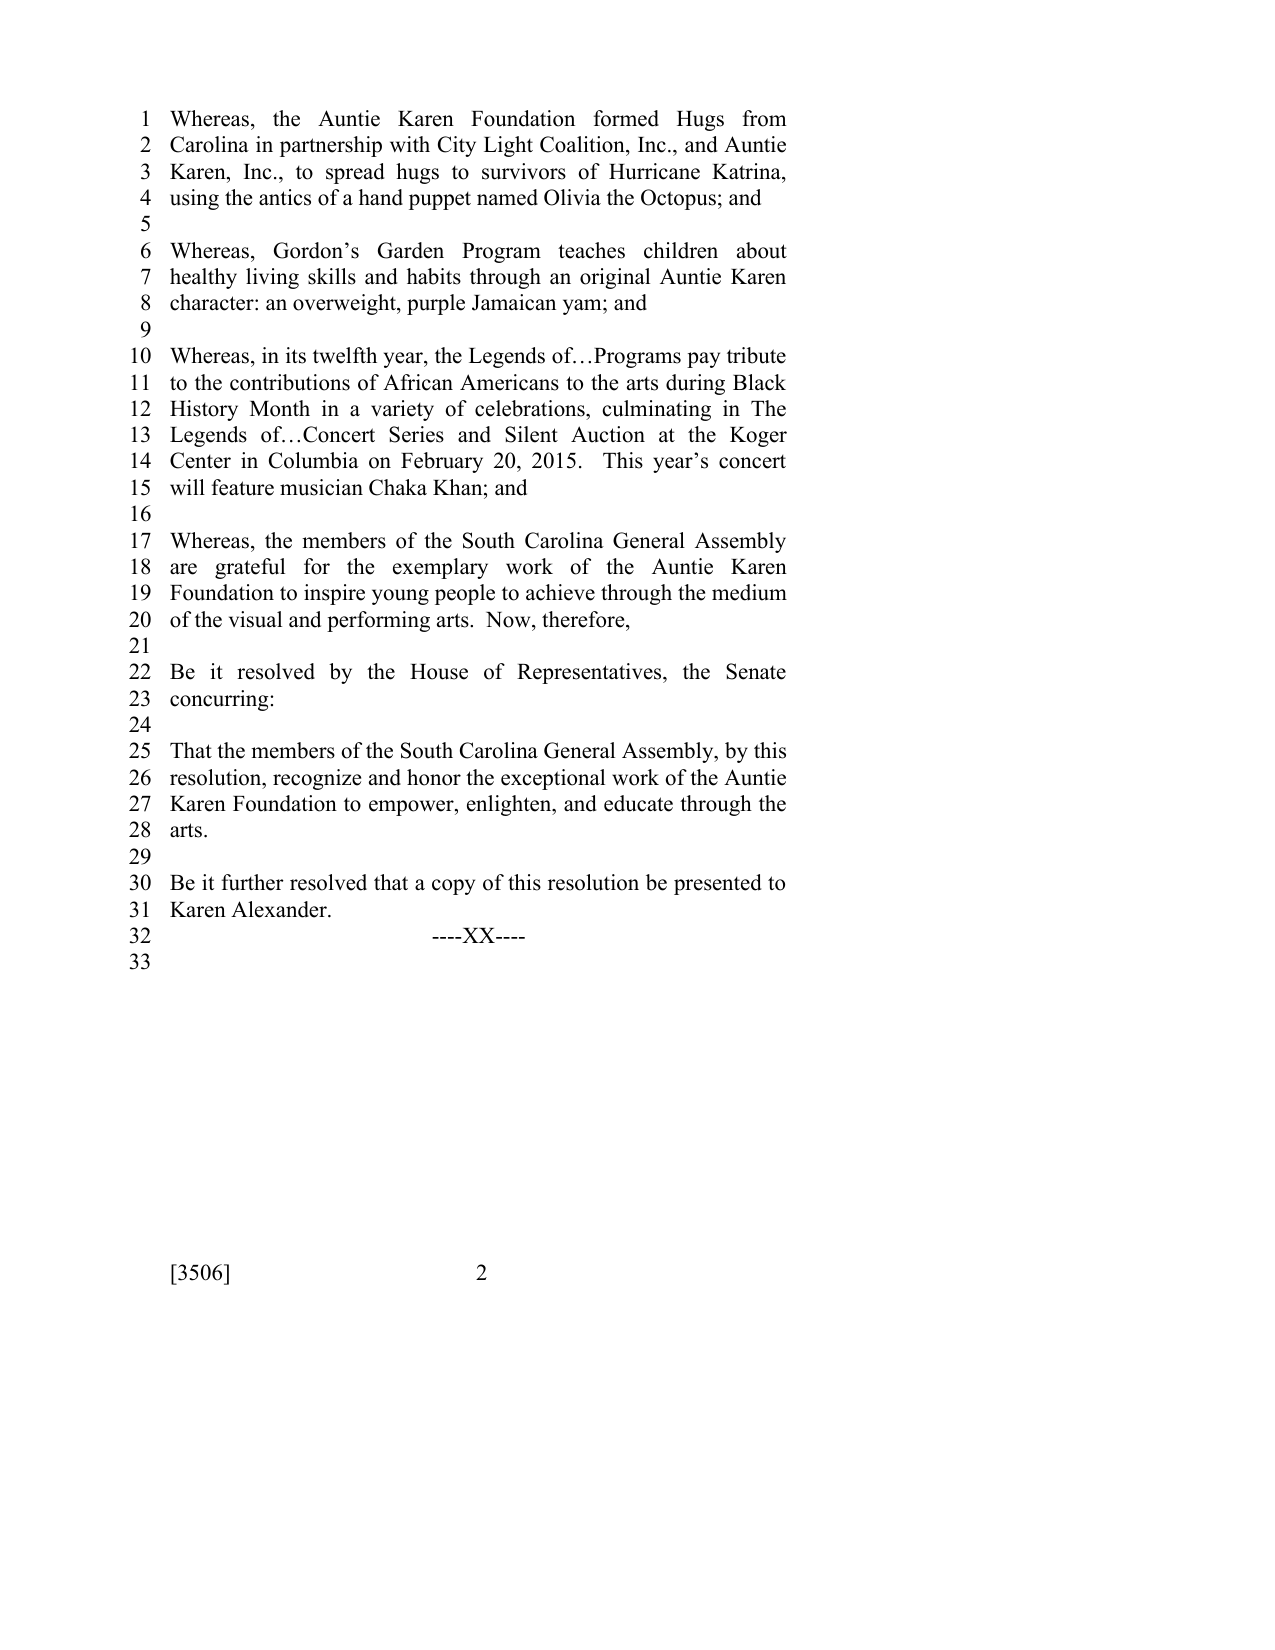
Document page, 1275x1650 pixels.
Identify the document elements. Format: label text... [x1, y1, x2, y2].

text Be it further resolved that a copy of this resolution be presented to Karen Alexander. [169, 869, 787, 922]
text Whereas, the Auntie Karen Foundation formed Hugs from Carolina in partnership with City Light Coalition, Inc., and Auntie Karen, Inc., to spread hugs to survivors of Hurricane Katrina, using the antics of a hand puppet named Olivia the Octopus; and [169, 105, 787, 210]
text Whereas, Gordon’s Garden Program teaches children about healthy living skills and habits through an original Auntie Karen character: an overweight, purple Jamaican yam; and [169, 237, 787, 316]
text Whereas, the members of the South Carolina General Assembly are grateful for the exemplary work of the Auntie Karen Foundation to inspire young people to achieve through the medium of the visual and performing arts. Now, therefore, [169, 527, 787, 632]
text ----XX---- [169, 922, 787, 948]
text That the members of the South Carolina General Assembly, by this resolution, recognize and honor the exceptional work of the Auntie Karen Foundation to empower, enlighten, and educate through the arts. [169, 737, 787, 843]
text Whereas, in its twelfth year, the Legends of…Programs pay tribute to the contributions of African Americans to the arts during Black History Month in a variety of celebrations, culminating in The Legends of…Concert Series and Silent Auction at the Koger Center in Columbia on February 20, 2015. This year’s concert will feature musician Chaka Khan; and [169, 342, 787, 500]
text Be it resolved by the House of Representatives, the Senate concurring: [169, 658, 787, 711]
